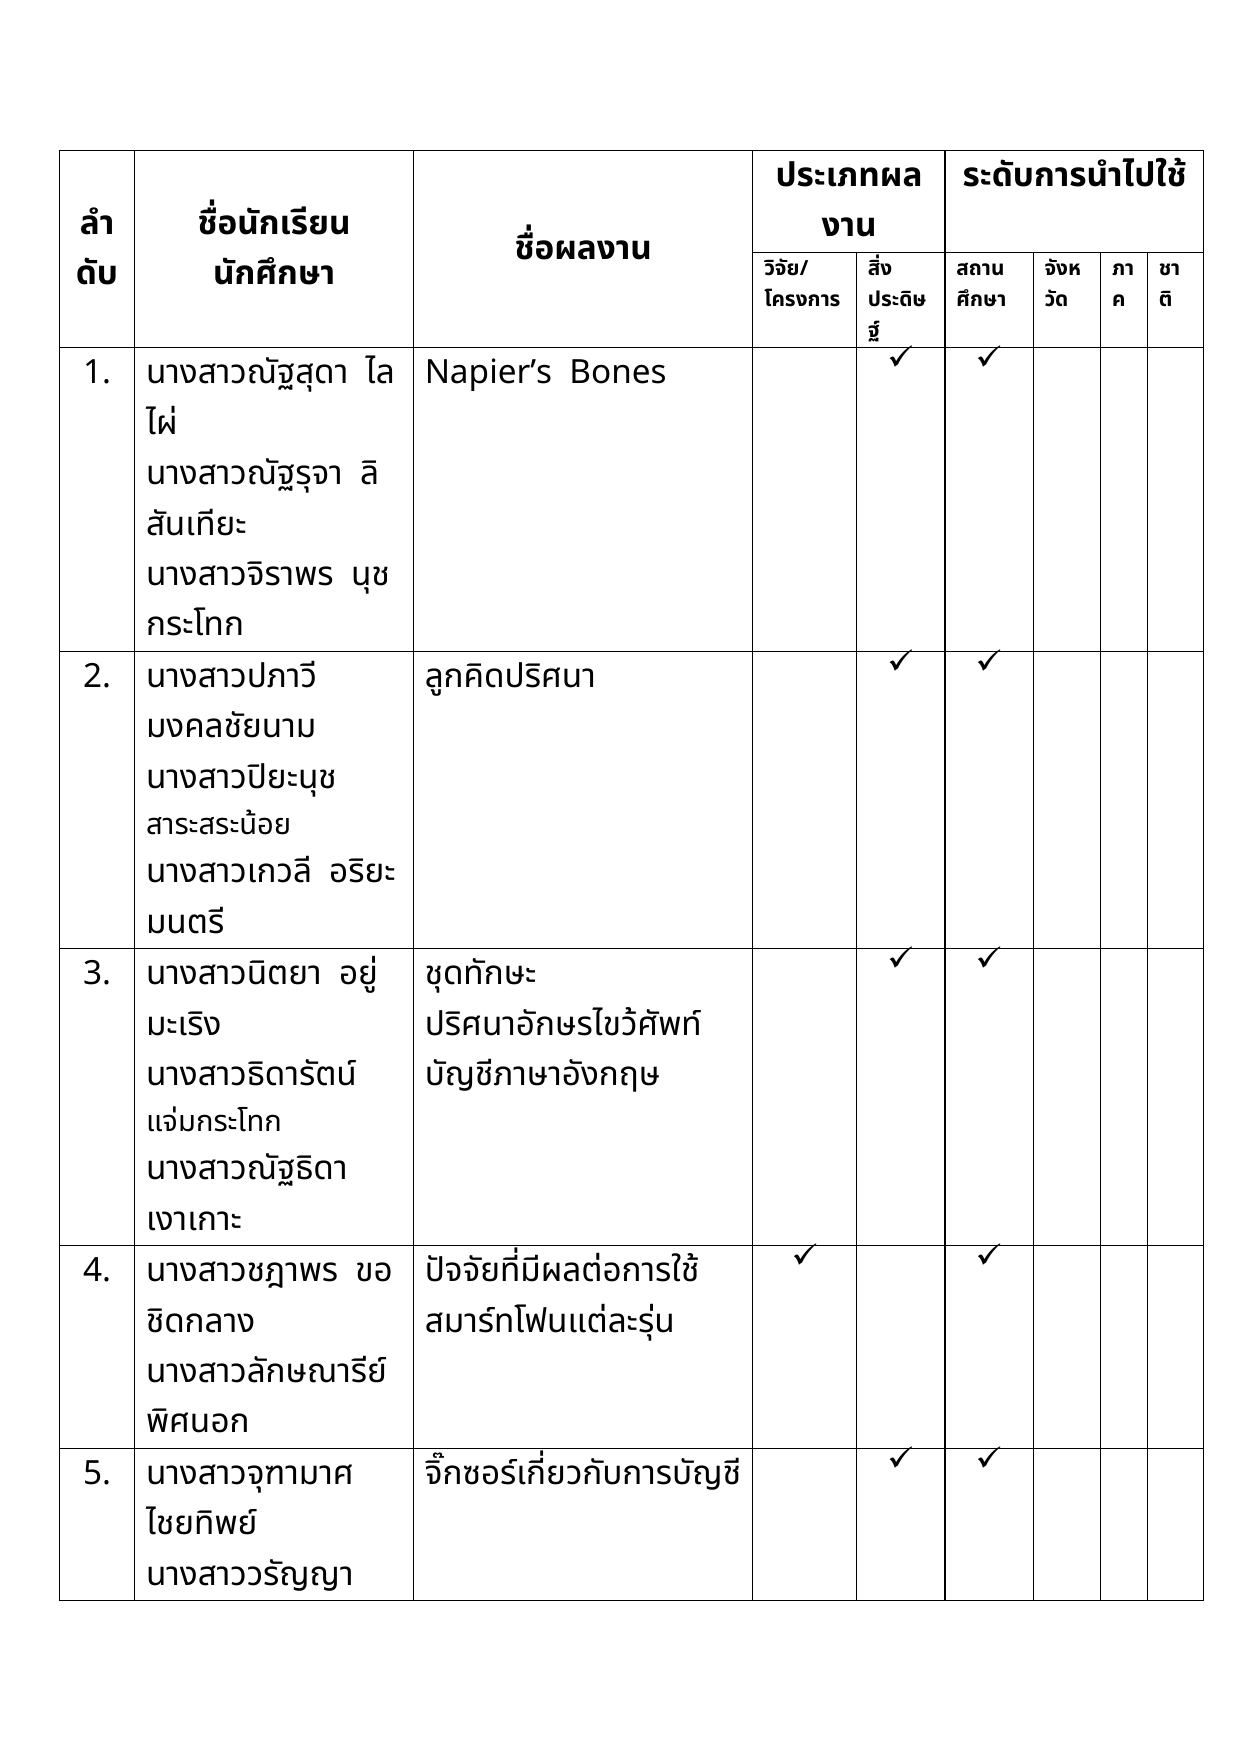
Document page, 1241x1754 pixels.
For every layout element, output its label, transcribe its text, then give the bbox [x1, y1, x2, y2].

table_cell [946, 652, 1033, 948]
table_cell Napier’s Bones [414, 348, 752, 651]
table_cell [946, 1246, 1033, 1448]
table_cell จิ๊กซอร์เกี่ยวกับการบัญชี [414, 1449, 752, 1600]
table_cell นางสาวนิตยา อยู่มะเริง นางสาวธิดารัตน์ แจ่มกระโทก นางสาวณัฐธิดา เงาเกาะ [135, 949, 413, 1245]
table_cell [1148, 1449, 1203, 1600]
table_cell [1148, 348, 1203, 651]
table_cell [946, 949, 1033, 1245]
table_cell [135, 1449, 413, 1600]
table_cell สิ่งประดิษฐ์ [857, 253, 944, 347]
table_cell [753, 1246, 856, 1448]
table_header ชื่อผลงาน [414, 151, 752, 347]
table_cell 2. [60, 652, 134, 948]
table_cell [1101, 1246, 1147, 1448]
table_cell 3. [60, 949, 134, 1245]
table_cell นางสาวณัฐสุดา ไลไผ่ นางสาวณัฐรุจา ลิสันเทียะ นางสาวจิราพร นุชกระโทก [135, 348, 413, 651]
table_cell [1101, 348, 1147, 651]
table_cell [753, 1449, 856, 1600]
table_cell วิจัย/โครงการ [753, 253, 856, 347]
table_cell [753, 348, 856, 651]
table_cell [753, 652, 856, 948]
table_cell [1034, 1449, 1100, 1600]
table_cell จังหวัด [1034, 253, 1100, 347]
table_cell [1034, 348, 1100, 651]
table_cell ภาค [1101, 253, 1147, 347]
table_cell [1034, 949, 1100, 1245]
table_cell [753, 949, 856, 1245]
table_cell [857, 652, 944, 948]
table_cell นางสาวชฎาพร ขอชิดกลาง นางสาวลักษณารีย์ พิศนอก [135, 1246, 413, 1448]
table_cell [1034, 1246, 1100, 1448]
table_cell นางสาวปภาวี มงคลชัยนาม นางสาวปิยะนุช สาระสระน้อย นางสาวเกวลี อริยะมนตรี [135, 652, 413, 948]
table_header ลำดับ [60, 151, 134, 347]
table_cell [1101, 652, 1147, 948]
table_header ชื่อนักเรียน นักศึกษา [135, 151, 413, 347]
table_cell [1101, 949, 1147, 1245]
table_cell [857, 1449, 944, 1600]
table_cell [857, 348, 944, 651]
table_cell 5. [60, 1449, 134, 1600]
table_cell ชาติ [1148, 253, 1203, 347]
table_cell ชุดทักษะปริศนาอักษรไขว้ศัพท์บัญชีภาษาอังกฤษ [414, 949, 752, 1245]
table_cell [1148, 949, 1203, 1245]
table_cell [1148, 652, 1203, 948]
table_cell [857, 1246, 944, 1448]
table_cell ปัจจัยที่มีผลต่อการใช้สมาร์ทโฟนแต่ละรุ่น [414, 1246, 752, 1448]
table_cell [1034, 652, 1100, 948]
table_cell ลูกคิดปริศนา [414, 652, 752, 948]
table_header ประเภทผลงาน [753, 151, 944, 252]
table_cell [946, 348, 1033, 651]
table_cell สถานศึกษา [946, 253, 1033, 347]
table_cell [857, 949, 944, 1245]
table_cell [946, 1449, 1033, 1600]
table_cell 4. [60, 1246, 134, 1448]
table_cell 1. [60, 348, 134, 651]
table_cell [1148, 1246, 1203, 1448]
table_header ระดับการนำไปใช้ [946, 151, 1203, 252]
table_cell [1101, 1449, 1147, 1600]
